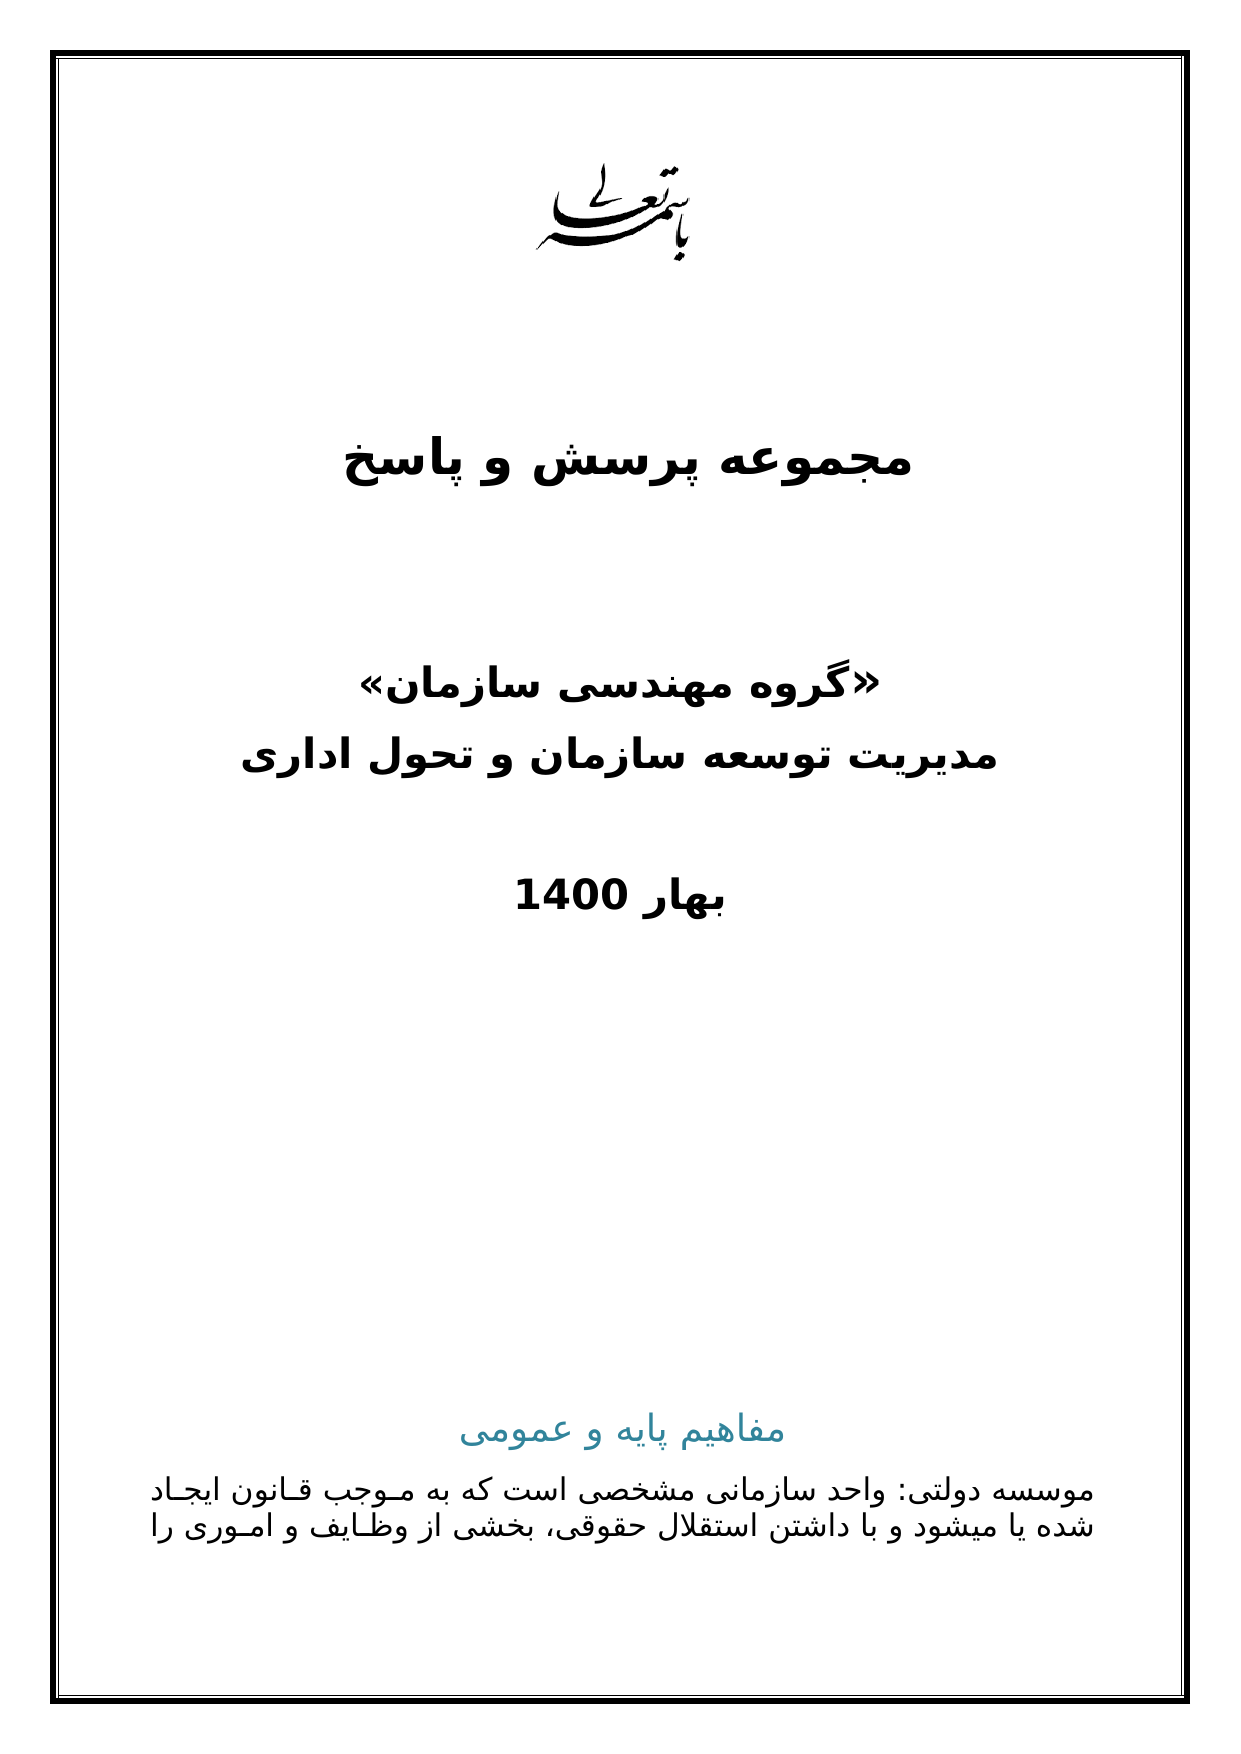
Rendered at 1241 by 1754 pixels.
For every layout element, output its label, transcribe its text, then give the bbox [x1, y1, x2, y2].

text مدیریت توسعه سازمان و تحول اداری [150, 730, 1090, 778]
picture [531, 150, 709, 264]
text مفاهیم پایه و عمومی [150, 1407, 1095, 1450]
text «گروه مهندسی سازمان» [150, 651, 1090, 709]
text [150, 1471, 1095, 1544]
text بهار 1400 [150, 871, 1090, 919]
text مجموعه پرسش و پاسخ [150, 428, 1090, 486]
